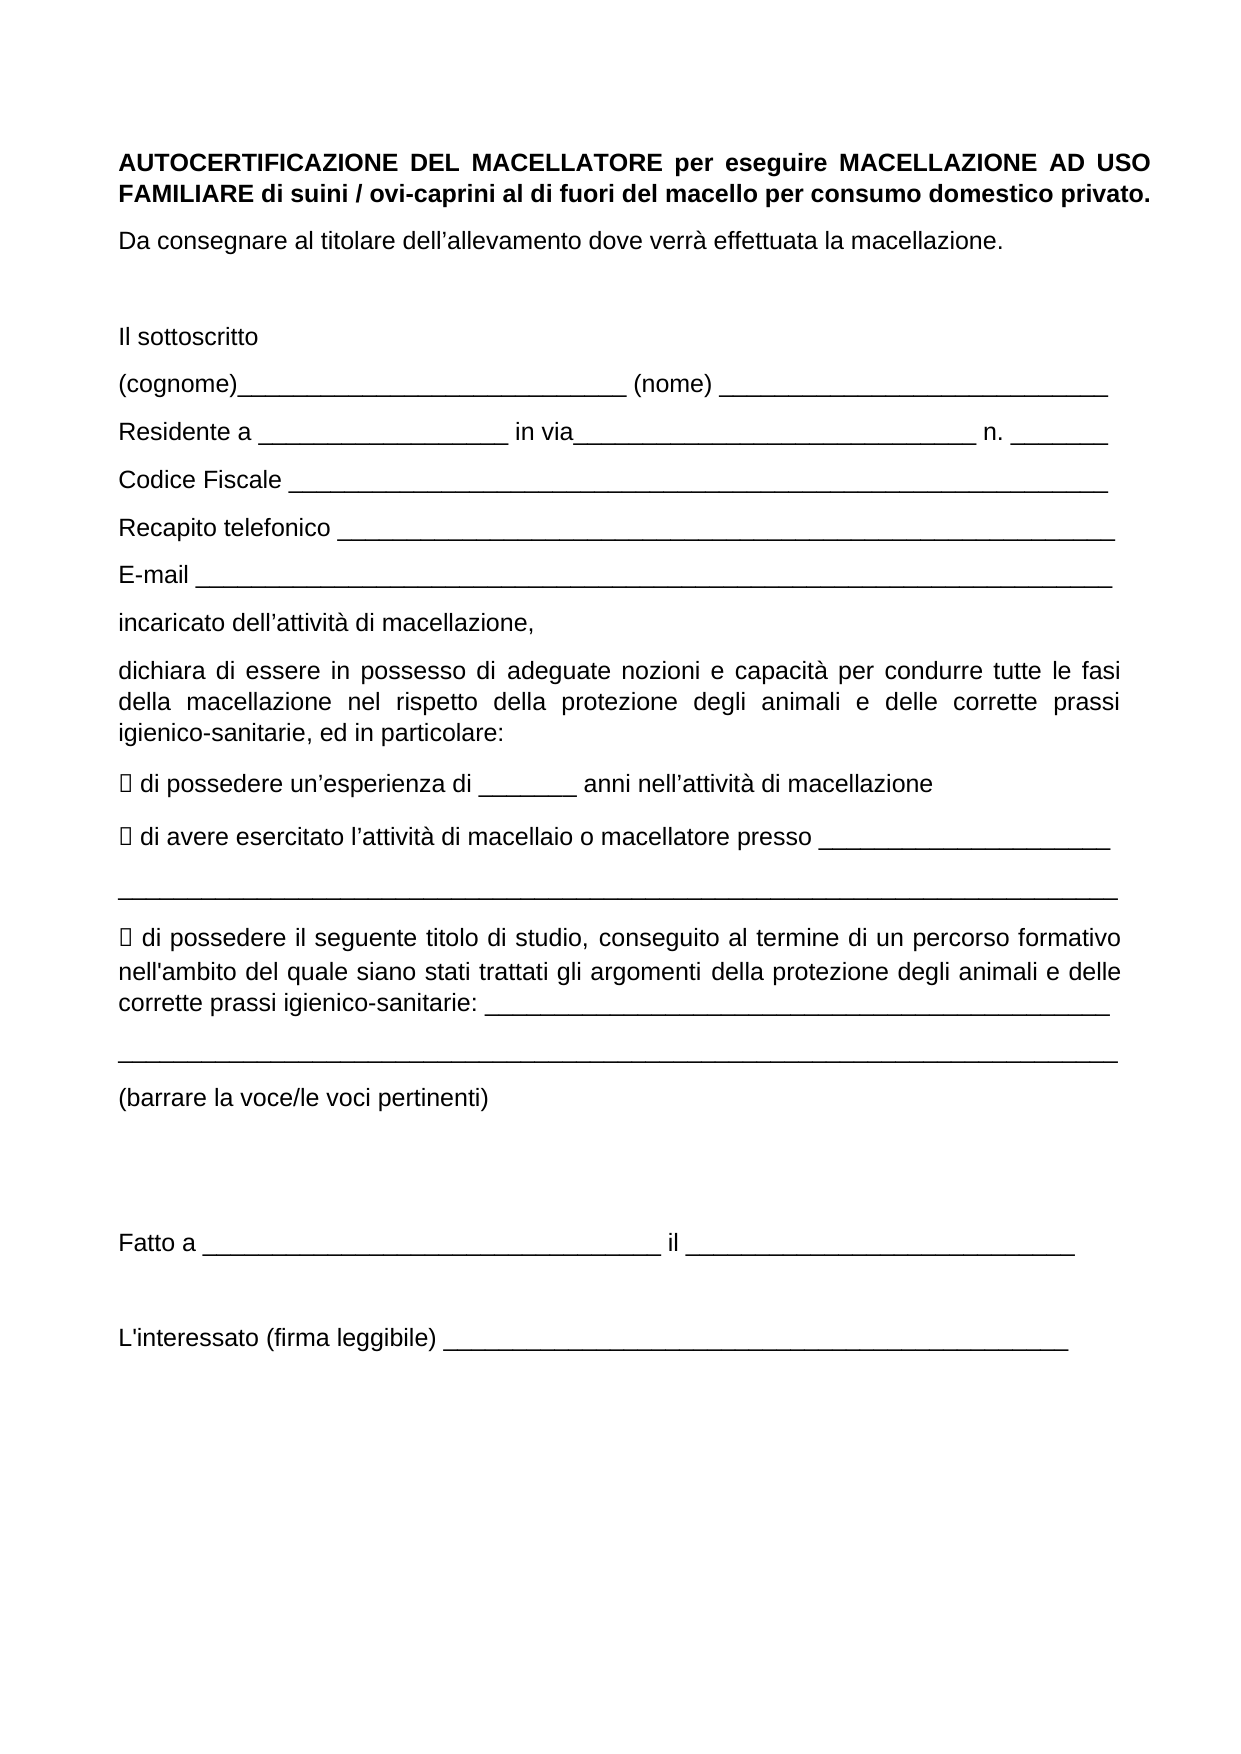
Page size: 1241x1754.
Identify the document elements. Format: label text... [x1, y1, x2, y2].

text ________________________________________________________________________ [118, 872, 1122, 901]
text Codice Fiscale ___________________________________________________________ [118, 465, 1122, 494]
text (cognome)____________________________ (nome) ____________________________ [118, 369, 1122, 398]
text  di possedere il seguente titolo di studio, conseguito al termine di un percorso formativo nell'ambito del quale siano stati trattati gli argomenti della protezione degli animali e delle corrette prassi igienico-sanitarie: _____________________________________________ [118, 920, 1122, 1016]
text ________________________________________________________________________ [118, 1035, 1122, 1064]
text  di avere esercitato l’attività di macellaio o macellatore presso _____________________ [118, 819, 1122, 853]
text dichiara di essere in possesso di adeguate nozioni e capacità per condurre tutte le fasi della macellazione nel rispetto della protezione degli animali e delle corrette prassi igienico-sanitarie, ed in particolare: [118, 656, 1122, 747]
text (barrare la voce/le voci pertinenti) [118, 1083, 1122, 1112]
text E-mail __________________________________________________________________ [118, 560, 1122, 589]
text  di possedere un’esperienza di _______ anni nell’attività di macellazione [118, 766, 1122, 799]
text Il sottoscritto [118, 322, 1122, 351]
text Fatto a _________________________________ il ____________________________ [118, 1228, 1122, 1257]
text Recapito telefonico ________________________________________________________ [118, 513, 1122, 541]
text Residente a __________________ in via_____________________________ n. _______ [118, 417, 1122, 446]
text L'interessato (firma leggibile) _____________________________________________ [118, 1323, 1122, 1352]
text Da consegnare al titolare dell’allevamento dove verrà effettuata la macellazione. [118, 226, 1122, 255]
text incaricato dell’attività di macellazione, [118, 608, 1122, 637]
text AUTOCERTIFICAZIONE DEL MACELLATORE per eseguire MACELLAZIONE AD USO FAMILIARE di suini / ovi-caprini al di fuori del macello per consumo domestico privato. [118, 148, 1152, 207]
